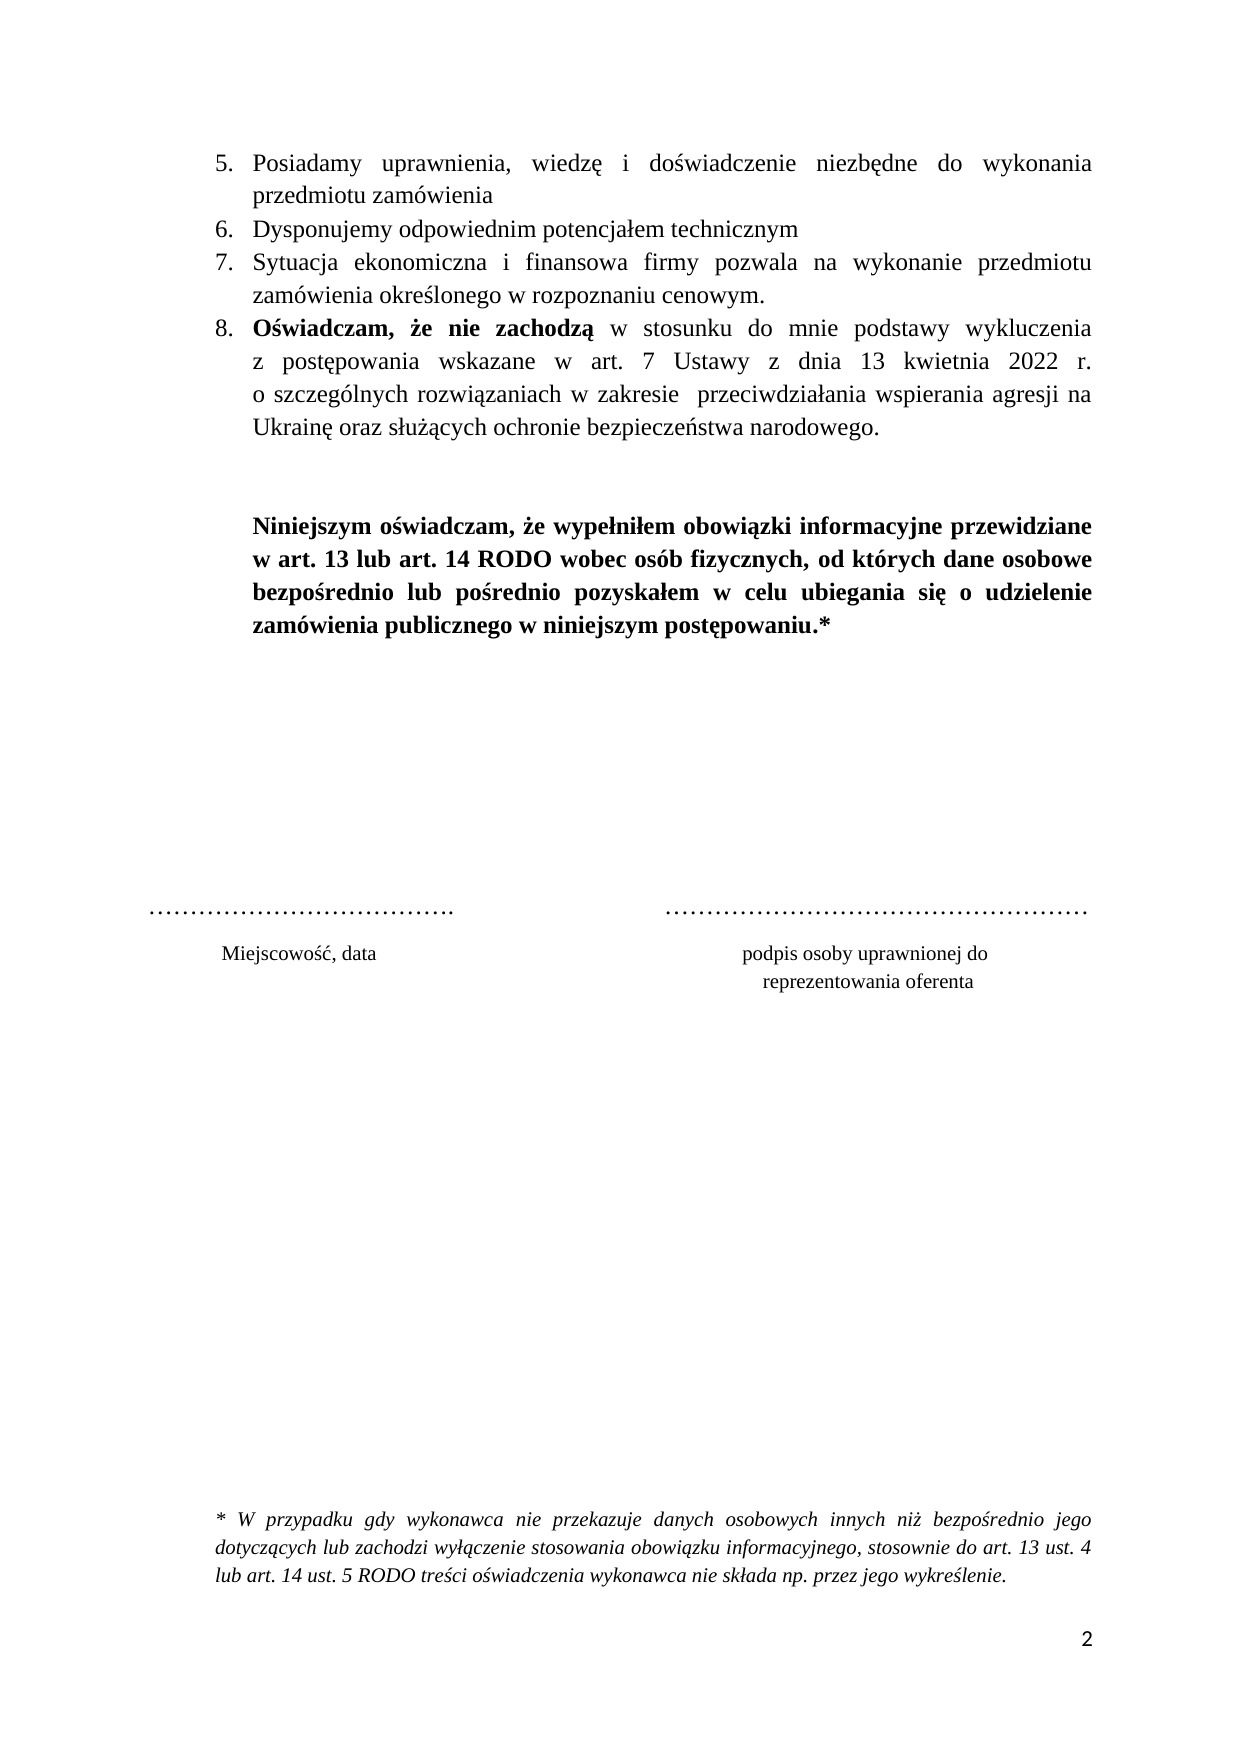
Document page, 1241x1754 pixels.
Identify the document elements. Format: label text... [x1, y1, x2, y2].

list Dysponujemy odpowiednim potencjałem technicznym [215, 214, 1093, 242]
text * W przypadku gdy wykonawca nie przekazuje danych osobowych innych niż bezpośrednio jego dotyczących lub zachodzi wyłączenie stosowania obowiązku informacyjnego, stosownie do art. 13 ust. 4 lub art. 14 ust. 5 RODO treści oświadczenia wykonawca nie składa np. przez jego wykreślenie. [215, 1507, 1093, 1587]
list Sytuacja ekonomiczna i finansowa firmy pozwala na wykonanie przedmiotu zamówienia określonego w rozpoznaniu cenowym. [215, 247, 1093, 308]
text Miejscowość, data podpis osoby uprawnionej do reprezentowania oferenta [148, 941, 1093, 994]
list Oświadczam, że nie zachodzą w stosunku do mnie podstawy wykluczenia z postępowania wskazane w art. 7 Ustawy z dnia 13 kwietnia 2022 r. o szczególnych rozwiązaniach w zakresie przeciwdziałania wspierania agresji na Ukrainę oraz służących ochronie bezpieczeństwa narodowego. [215, 313, 1093, 441]
text Niniejszym oświadczam, że wypełniłem obowiązki informacyjne przewidziane w art. 13 lub art. 14 RODO wobec osób fizycznych, od których dane osobowe bezpośrednio lub pośrednio pozyskałem w celu ubiegania się o udzielenie zamówienia publicznego w niniejszym postępowaniu.* [252, 511, 1093, 639]
list Posiadamy uprawnienia, wiedzę i doświadczenie niezbędne do wykonania przedmiotu zamówienia [215, 148, 1093, 209]
text ………………………………. …………………………………………… [148, 891, 1093, 920]
